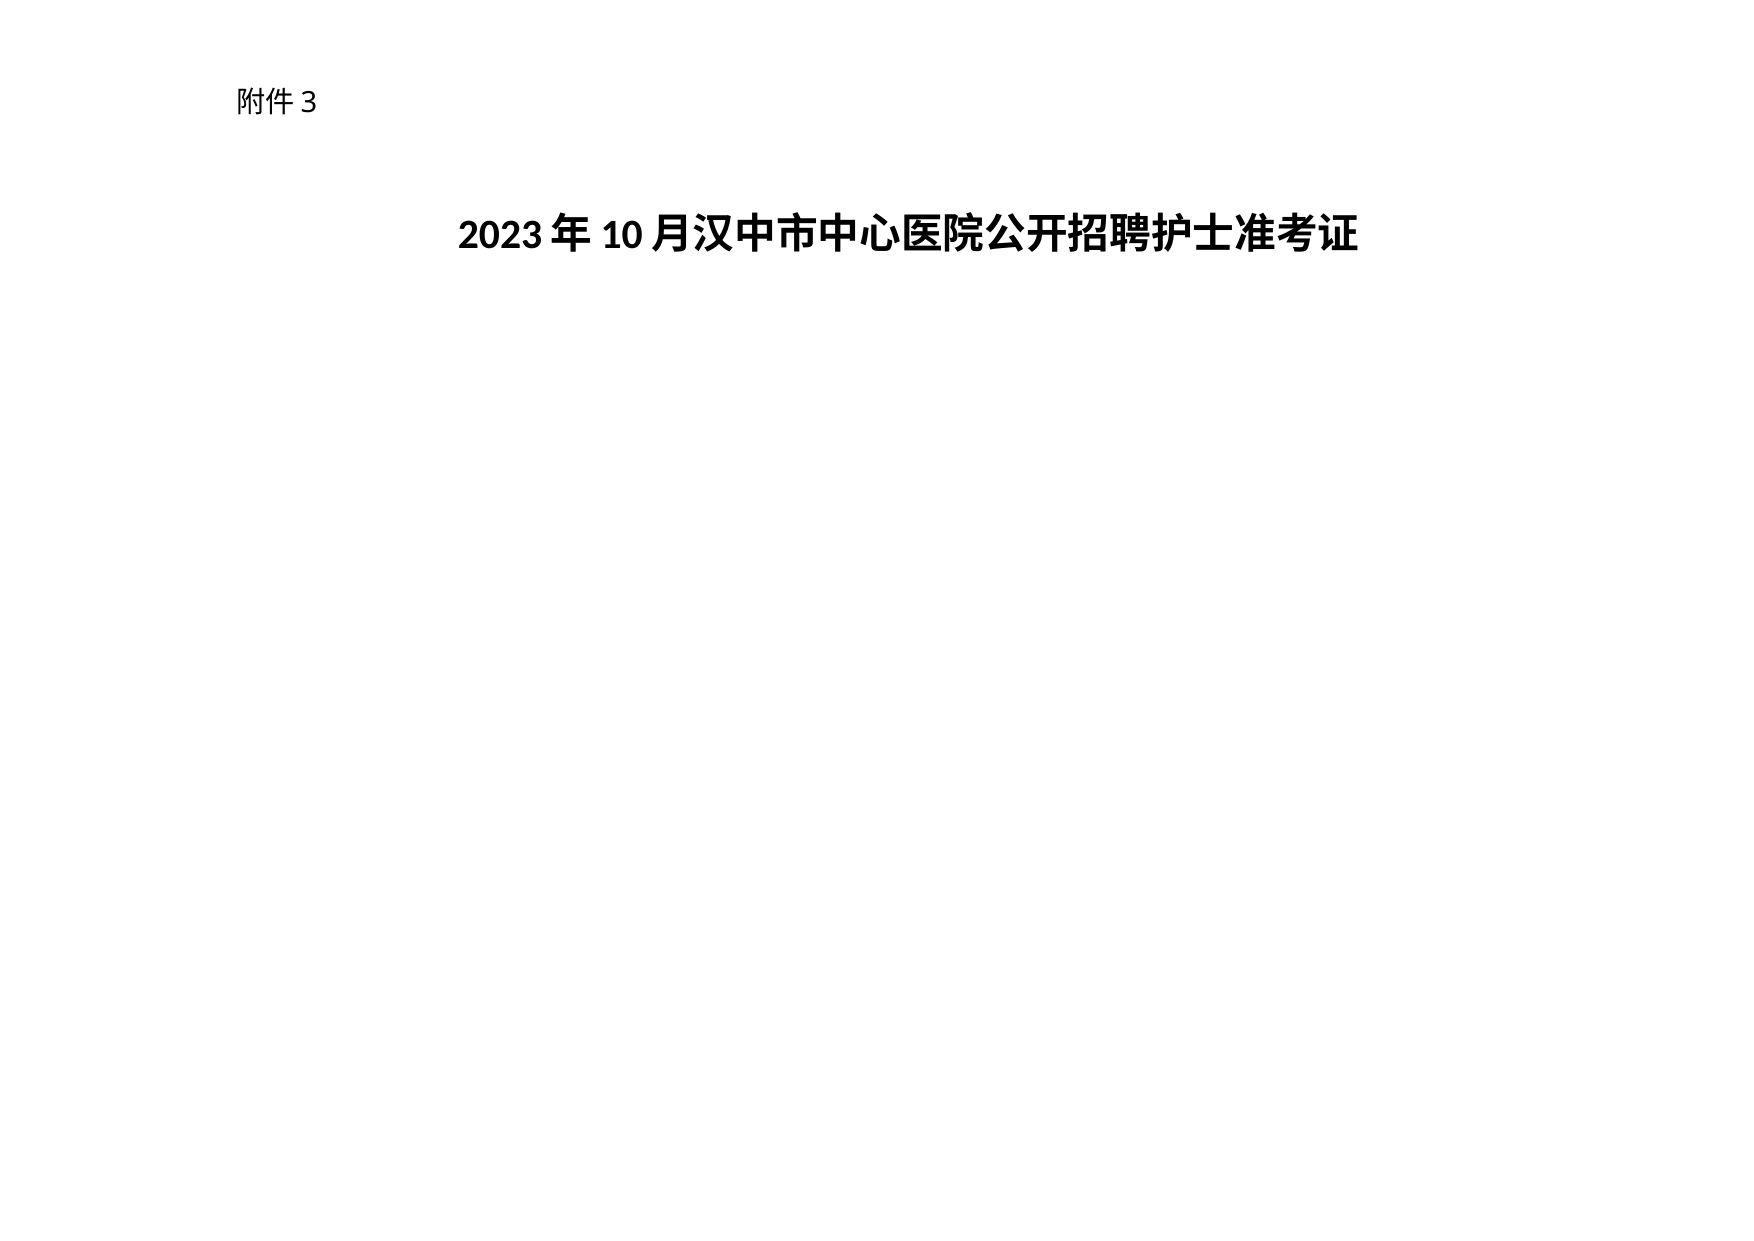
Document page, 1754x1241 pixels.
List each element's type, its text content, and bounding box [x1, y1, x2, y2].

text 附件3 [236, 68, 1518, 133]
text 2023年10月汉中市中心医院公开招聘护士准考证 [236, 198, 1518, 263]
